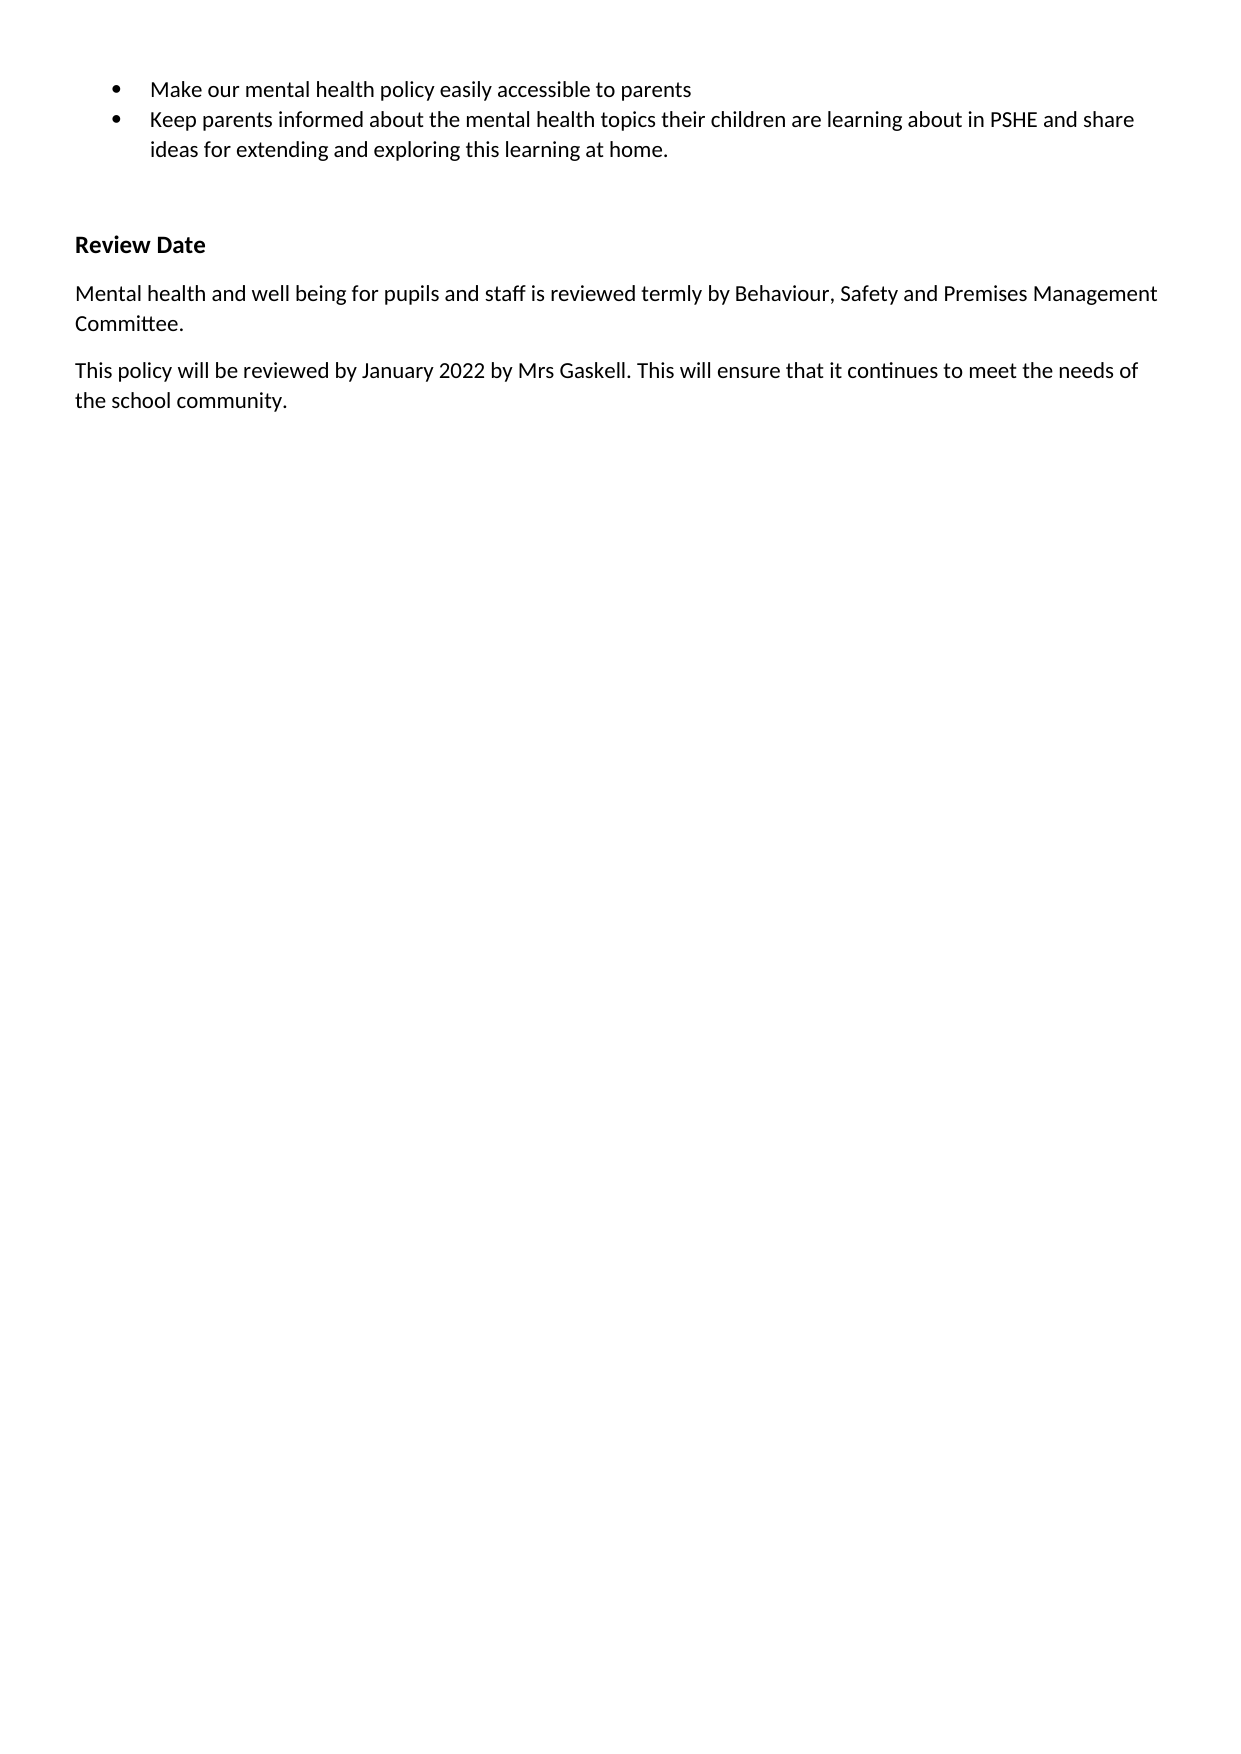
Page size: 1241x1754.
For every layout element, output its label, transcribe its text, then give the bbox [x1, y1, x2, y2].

text Mental health and well being for pupils and staff is reviewed termly by Behaviour, Safety and Premises Management Committee. [75, 279, 1165, 337]
text Review Date [75, 229, 1165, 260]
text This policy will be reviewed by January 2022 by Mrs Gaskell. This will ensure that it continues to meet the needs of the school community. [75, 356, 1165, 414]
list Keep parents informed about the mental health topics their children are learning about in PSHE and share ideas for extending and exploring this learning at home. [112, 105, 1165, 163]
list Make our mental health policy easily accessible to parents [112, 75, 1165, 103]
